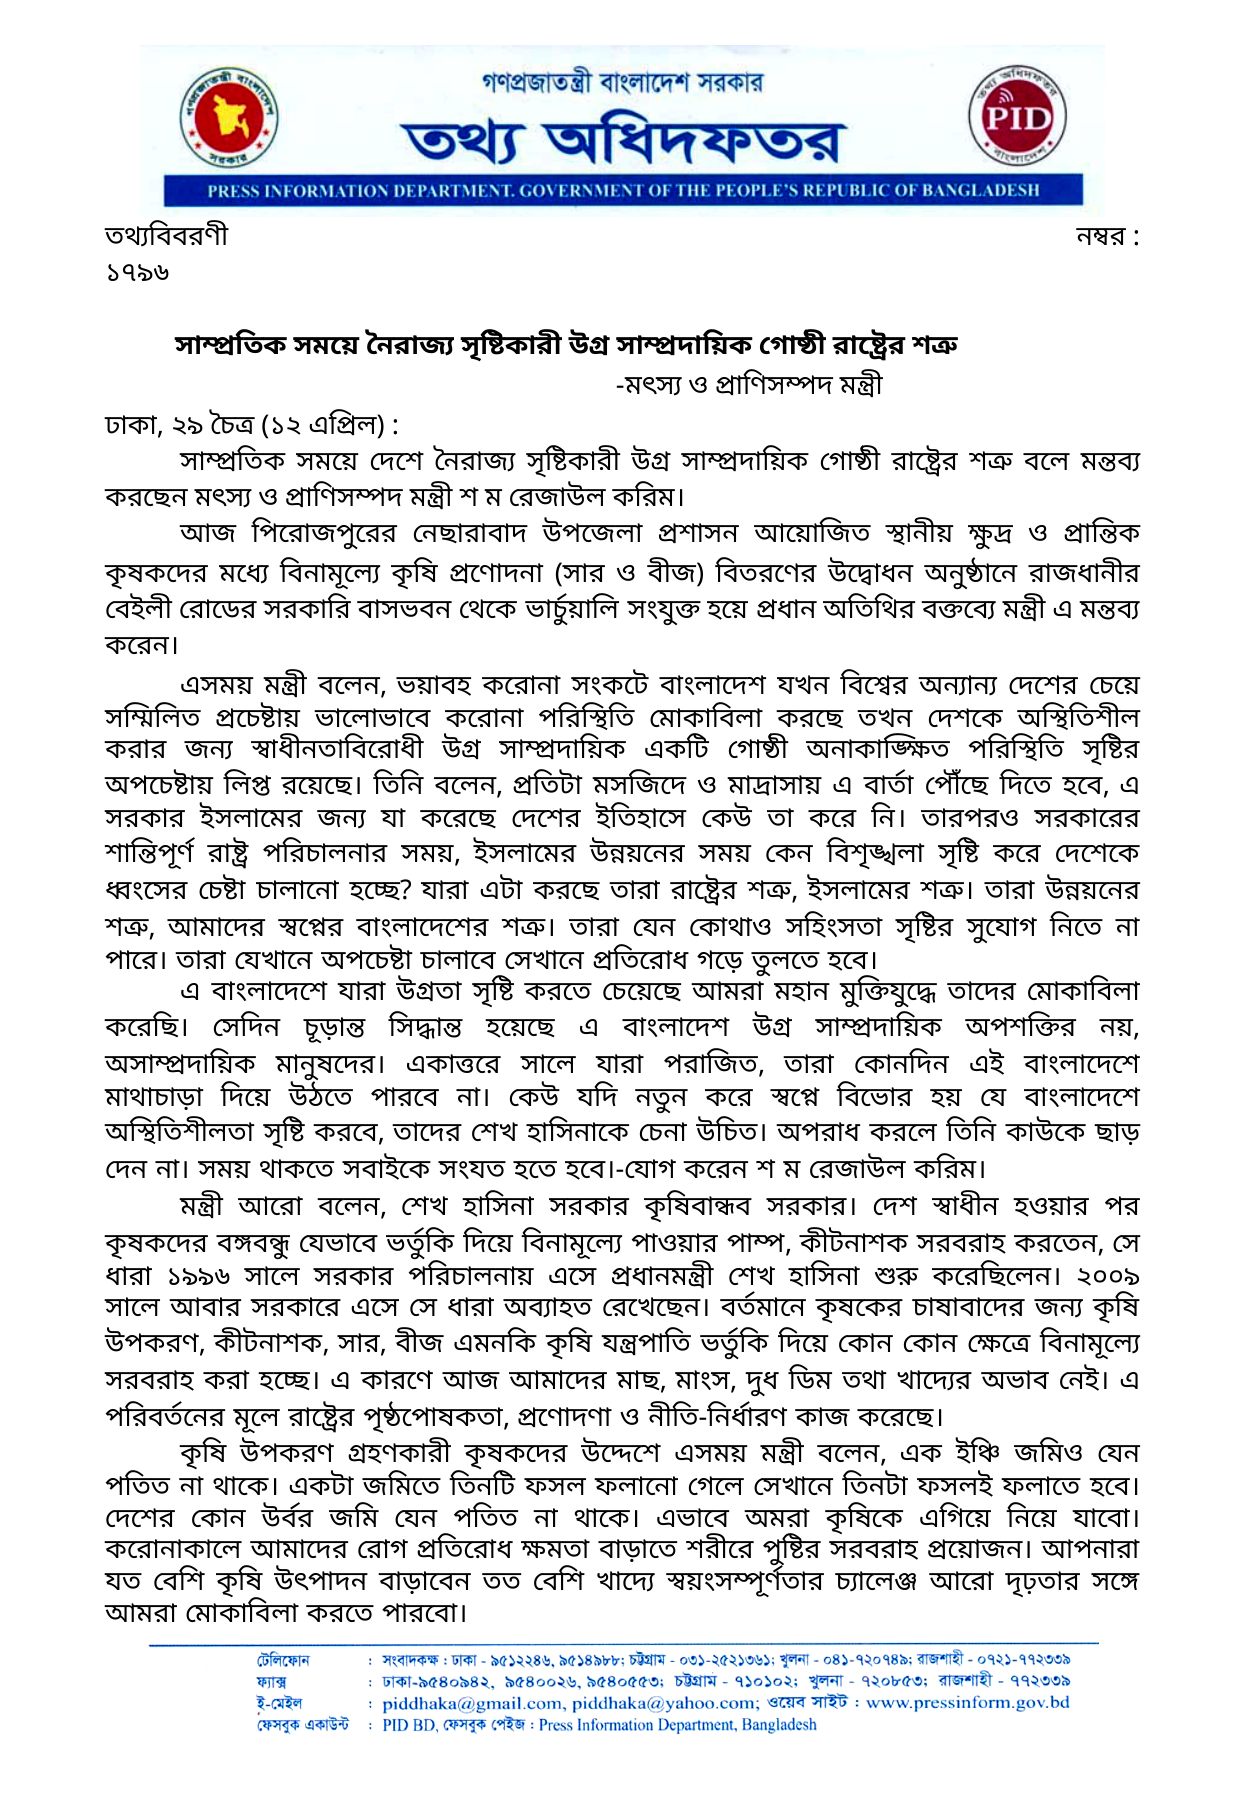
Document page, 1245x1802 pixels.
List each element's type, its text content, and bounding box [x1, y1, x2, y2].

text সাম্প্রতিক সময়ে দেশে নৈরাজ্য সৃষ্টিকারী উগ্র সাম্প্রদায়িক গোষ্ঠী রাষ্ট্রের শত্রু বলে মন্তব্য করছেন মৎস্য ও প্রাণিসম্পদ মন্ত্রী শ ম রেজাউল করিম। [105, 445, 1140, 517]
picture [146, 1640, 1099, 1742]
text মন্ত্রী আরো বলেন, শেখ হাসিনা সরকার কৃষিবান্ধব সরকার। দেশ স্বাধীন হওয়ার পর কৃষকদের বঙ্গবন্ধু যেভাবে ভর্তুকি দিয়ে বিনামূল্যে পাওয়ার পাম্প, কীটনাশক সরবরাহ করতেন, সে ধারা ১৯৯৬ সালে সরকার পরিচালনায় এসে প্রধানমন্ত্রী শেখ হাসিনা শুরু করেছিলেন। ২০০৯ সালে আবার সরকারে এসে সে ধারা অব্যাহত রেখেছেন। বর্তমানে কৃষকের চাষাবাদের জন্য কৃষি উপকরণ, কীটনাশক, সার, বীজ এমনকি কৃষি যন্ত্রপাতি ভর্তুকি দিয়ে কোন কোন ক্ষেত্রে বিনামূল্যে সরবরাহ করা হচ্ছে। এ কারণে আজ আমাদের মাছ, মাংস, দুধ ডিম তথা খাদ্যের অভাব নেই। এ পরিবর্তনের মূলে রাষ্ট্রের পৃষ্ঠপোষকতা, প্রণোদণা ও নীতি-নির্ধারণ কাজ করেছে। [105, 1186, 1140, 1434]
text তথ্যবিবরণী নম্বর : ১৭৯৬ [105, 216, 1140, 292]
list সাম্প্রতিক সময়ে নৈরাজ্য সৃষ্টিকারী উগ্র সাম্প্রদায়িক গোষ্ঠী রাষ্ট্রের শত্রু [0, 329, 1140, 365]
text ঢাকা, ২৯ চৈত্র (১২ এপ্রিল) : [105, 405, 1140, 445]
text আজ পিরোজপুরের নেছারাবাদ উপজেলা প্রশাসন আয়োজিত স্থানীয় ক্ষুদ্র ও প্রান্তিক কৃষকদের মধ্যে বিনামূল্যে কৃষি প্রণোদনা (সার ও বীজ) বিতরণের উদ্বোধন অনুষ্ঠানে রাজধানীর বেইলী রোডের সরকারি বাসভবন থেকে ভার্চুয়ালি সংযুক্ত হয়ে প্রধান অতিথির বক্তব্যে মন্ত্রী এ মন্তব্য করেন। [105, 517, 1140, 665]
text কৃষি উপকরণ গ্রহণকারী কৃষকদের উদ্দেশে এসময় মন্ত্রী বলেন, এক ইঞ্চি জমিও যেন পতিত না থাকে। একটা জমিতে তিনটি ফসল ফলানো গেলে সেখানে তিনটা ফসলই ফলাতে হবে। দেশের কোন উর্বর জমি যেন পতিত না থাকে। এভাবে অমরা কৃষিকে এগিয়ে নিয়ে যাবো। করোনাকালে আমাদের রোগ প্রতিরোধ ক্ষমতা বাড়াতে শরীরে পুষ্টির সরবরাহ প্রয়োজন। আপনারা যত বেশি কৃষি উৎপাদন বাড়াবেন তত বেশি খাদ্যে স্বয়ংসম্পূর্ণতার চ্যালেঞ্জ আরো দৃঢ়তার সঙ্গে আমরা মোকাবিলা করতে পারবো। [105, 1434, 1140, 1628]
list -মৎস্য ও প্রাণিসম্পদ মন্ত্রী [105, 365, 1140, 405]
text এ বাংলাদেশে যারা উগ্রতা সৃষ্টি করতে চেয়েছে আমরা মহান মুক্তিযুদ্ধে তাদের মোকাবিলা করেছি। সেদিন চূড়ান্ত সিদ্ধান্ত হয়েছে এ বাংলাদেশ উগ্র সাম্প্রদায়িক অপশক্তির নয়, অসাম্প্রদায়িক মানুষদের। একাত্তরে সালে যারা পরাজিত, তারা কোনদিন এই বাংলাদেশে মাথাচাড়া দিয়ে উঠতে পারবে না। কেউ যদি নতুন করে স্বপ্নে বিভোর হয় যে বাংলাদেশে অস্থিতিশীলতা সৃষ্টি করবে, তাদের শেখ হাসিনাকে চেনা উচিত। অপরাধ করলে তিনি কাউকে ছাড় দেন না। সময় থাকতে সবাইকে সংযত হতে হবে।-যোগ করেন শ ম রেজাউল করিম। [105, 976, 1140, 1186]
text এসময় মন্ত্রী বলেন, ভয়াবহ করোনা সংকটে বাংলাদেশ যখন বিশ্বের অন্যান্য দেশের চেয়ে সম্মিলিত প্রচেষ্টায় ভালোভাবে করোনা পরিস্থিতি মোকাবিলা করছে তখন দেশকে অস্থিতিশীল করার জন্য স্বাধীনতাবিরোধী উগ্র সাম্প্রদায়িক একটি গোষ্ঠী অনাকাঙ্ক্ষিত পরিস্থিতি সৃষ্টির অপচেষ্টায় লিপ্ত রয়েছে। তিনি বলেন, প্রতিটা মসজিদে ও মাদ্রাসায় এ বার্তা পৌঁছে দিতে হবে, এ সরকার ইসলামের জন্য যা করেছে দেশের ইতিহাসে কেউ তা করে নি। তারপরও সরকারের শান্তিপূর্ণ রাষ্ট্র পরিচালনার সময়, ইসলামের উন্নয়নের সময় কেন বিশৃঙ্খলা সৃষ্টি করে দেশেকে ধ্বংসের চেষ্টা চালানো হচ্ছে? যারা এটা করছে তারা রাষ্ট্রের শত্রু, ইসলামের শত্রু। তারা উন্নয়নের শত্রু, আমাদের স্বপ্নের বাংলাদেশের শত্রু। তারা যেন কোথাও সহিংসতা সৃষ্টির সুযোগ নিতে না পারে। তারা যেখানে অপচেষ্টা চালাবে সেখানে প্রতিরোধ গড়ে তুলতে হবে। [105, 665, 1140, 976]
